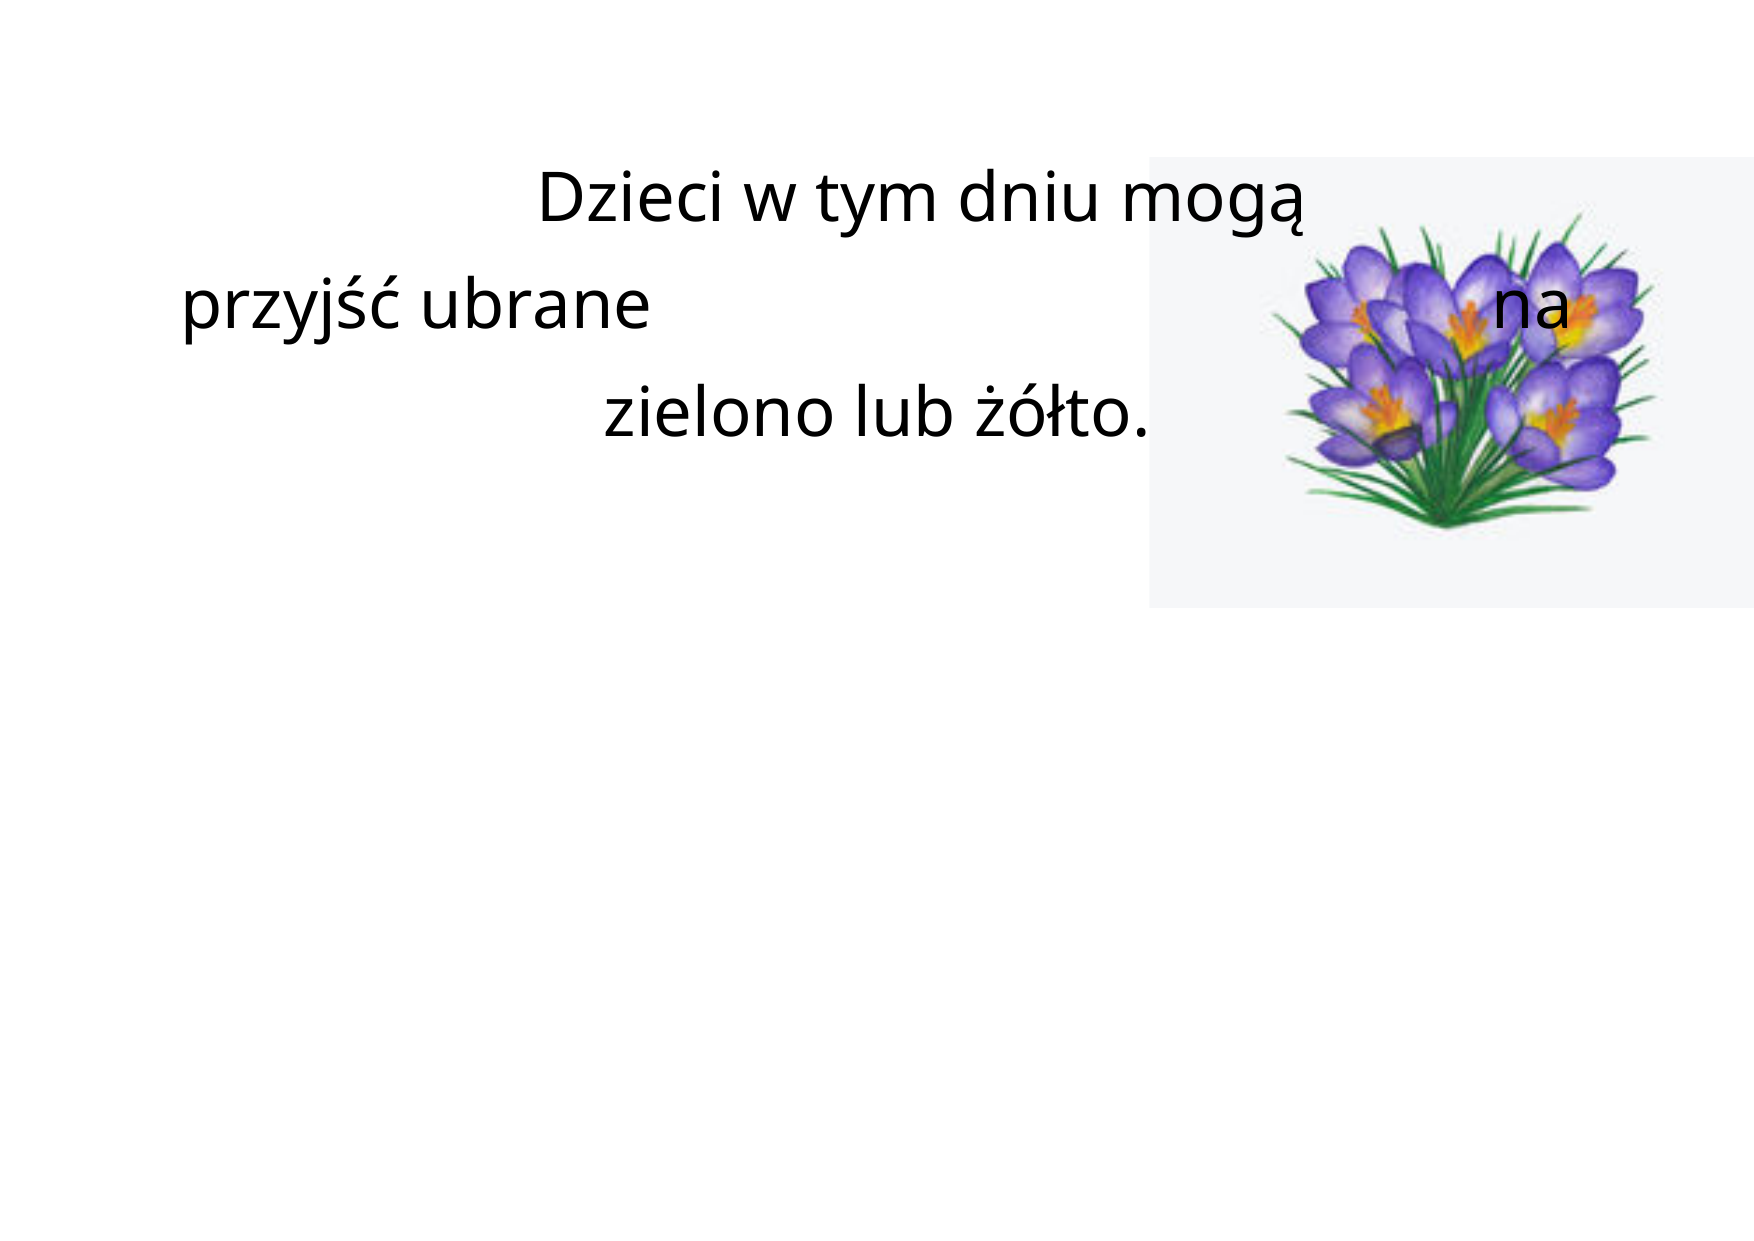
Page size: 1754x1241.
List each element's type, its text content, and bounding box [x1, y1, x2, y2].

picture [1149, 157, 1754, 608]
text Dzieci w tym dniu mogą przyjść ubrane na zielono lub żółto. [148, 148, 1606, 457]
